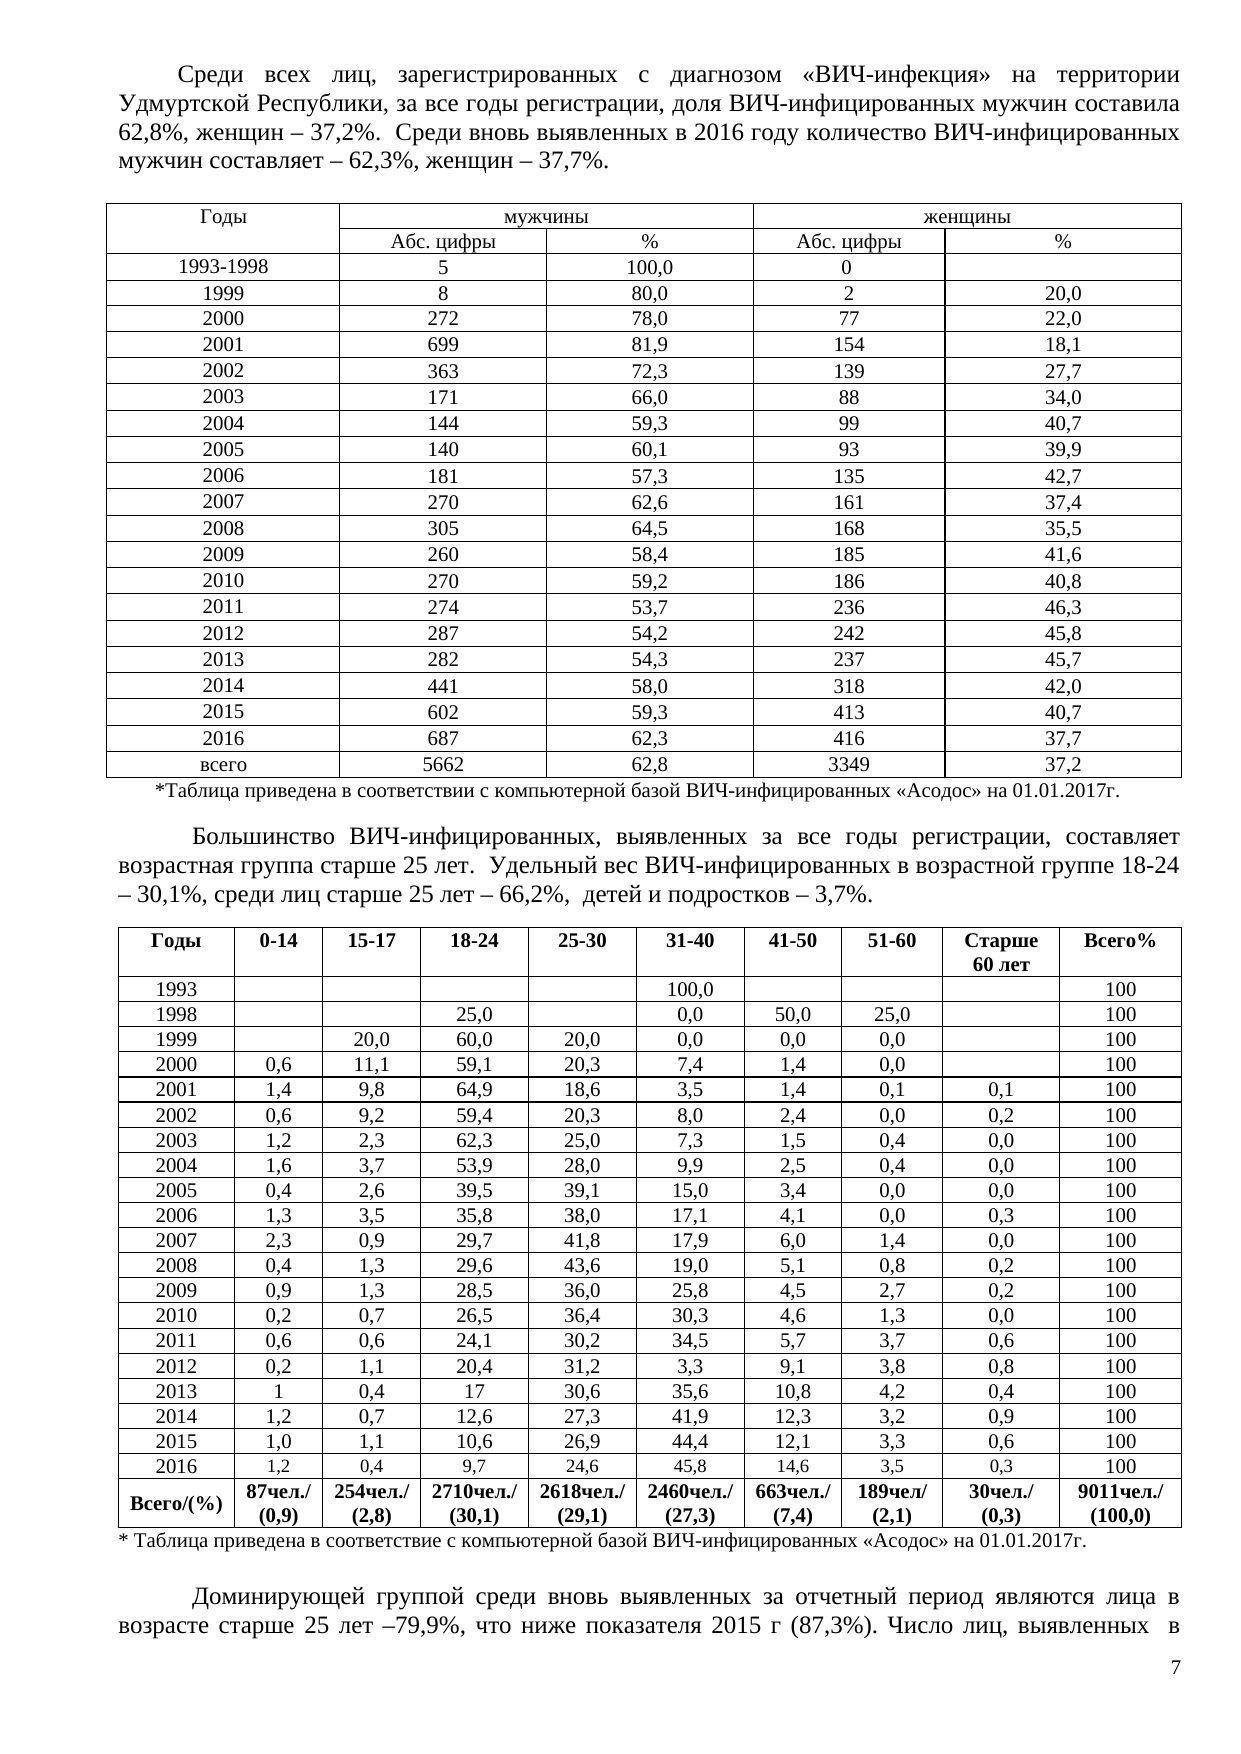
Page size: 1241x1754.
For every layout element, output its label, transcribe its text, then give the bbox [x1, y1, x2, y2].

table_cell 0,2 [235, 1303, 322, 1327]
table_cell 37,4 [946, 489, 1181, 514]
table_cell 50,0 [745, 1002, 841, 1026]
table_cell 1,3 [235, 1203, 322, 1227]
table_header 15-17 [323, 928, 420, 976]
table_cell 41,8 [529, 1228, 636, 1252]
table_cell 100 [1060, 1228, 1181, 1252]
table_cell 1999 [119, 1027, 234, 1051]
table_cell 17,1 [637, 1203, 744, 1227]
table_cell 100 [1060, 1128, 1181, 1152]
table_cell 0,0 [637, 1027, 744, 1051]
table_cell 100 [1060, 1278, 1181, 1302]
table_cell 2016 [107, 726, 339, 751]
table_cell 181 [340, 463, 546, 488]
table_cell 78,0 [547, 306, 753, 331]
table_cell 4,1 [745, 1203, 841, 1227]
table_cell 8 [340, 281, 546, 304]
table_cell 30чел./ (0,3) [943, 1479, 1059, 1527]
table_cell 0,0 [943, 1153, 1059, 1177]
table_cell 237 [754, 647, 944, 672]
table_cell 254чел./ (2,8) [323, 1479, 420, 1527]
table_cell 2,7 [842, 1278, 942, 1302]
table_cell 44,4 [637, 1429, 744, 1453]
table_cell 7,3 [637, 1128, 744, 1152]
table_cell 34,5 [637, 1329, 744, 1352]
table_cell 2005 [107, 437, 339, 462]
table_cell 100 [1060, 1002, 1181, 1026]
table_cell 9011чел./ (100,0) [1060, 1479, 1181, 1527]
table_cell 20,4 [421, 1354, 528, 1378]
table_cell 0,2 [943, 1103, 1059, 1127]
table_cell 59,3 [547, 699, 753, 724]
table_cell 2,3 [323, 1128, 420, 1152]
table_cell 305 [340, 516, 546, 541]
table_cell 20,3 [529, 1103, 636, 1127]
table_header Старше 60 лет [943, 928, 1059, 976]
table_cell 0,4 [235, 1253, 322, 1277]
table_cell 25,0 [529, 1128, 636, 1152]
table_cell [235, 1027, 322, 1051]
table_cell 5 [340, 254, 546, 279]
table_cell % [946, 229, 1181, 253]
table_cell 0,7 [323, 1404, 420, 1428]
table_cell 139 [754, 358, 944, 383]
table_cell 41,6 [946, 542, 1181, 567]
text *Таблица приведена в соответствии с компьютерной базой ВИЧ-инфицированных «Асодос» на 01.01.2017г. [118, 778, 1235, 802]
table_cell 20,0 [946, 281, 1181, 304]
table_cell 64,5 [547, 516, 753, 541]
table_cell 34,0 [946, 384, 1181, 409]
table_cell 18,6 [529, 1078, 636, 1101]
table_cell [323, 1002, 420, 1026]
table_header Годы [119, 928, 234, 976]
table_cell 53,9 [421, 1153, 528, 1177]
table_cell 62,8 [547, 752, 753, 777]
table_header 18-24 [421, 928, 528, 976]
table_cell 20,0 [529, 1027, 636, 1051]
table_cell 30,3 [637, 1303, 744, 1327]
table_cell 17,9 [637, 1228, 744, 1252]
table_cell 45,7 [946, 647, 1181, 672]
table_cell 2016 [119, 1454, 234, 1478]
table_cell 287 [340, 621, 546, 646]
table_cell 25,8 [637, 1278, 744, 1302]
table_cell 100,0 [547, 254, 753, 279]
table_cell 0,0 [842, 1178, 942, 1202]
table_cell 2006 [119, 1203, 234, 1227]
table_cell 100 [1060, 1454, 1181, 1478]
table_cell 26,5 [421, 1303, 528, 1327]
table_cell 12,6 [421, 1404, 528, 1428]
table_cell 2,4 [745, 1103, 841, 1127]
table_cell 72,3 [547, 358, 753, 383]
table_cell 2010 [119, 1303, 234, 1327]
table_cell 12,3 [745, 1404, 841, 1428]
table_cell 2014 [119, 1404, 234, 1428]
table_cell 99 [754, 411, 944, 436]
table_cell 54,2 [547, 621, 753, 646]
table_cell 0,0 [943, 1228, 1059, 1252]
table_header 25-30 [529, 928, 636, 976]
table_cell 25,0 [842, 1002, 942, 1026]
table_cell 11,1 [323, 1052, 420, 1076]
table_cell 0,2 [943, 1278, 1059, 1302]
table_cell 88 [754, 384, 944, 409]
table_cell всего [107, 752, 339, 777]
table_cell 39,5 [421, 1178, 528, 1202]
table_cell [946, 254, 1181, 279]
table_cell 2 [754, 281, 944, 304]
table_cell 80,0 [547, 281, 753, 304]
table_cell 0,9 [943, 1404, 1059, 1428]
table_cell 0,6 [943, 1429, 1059, 1453]
table_cell 1993 [119, 977, 234, 1001]
table_cell 93 [754, 437, 944, 462]
table_cell 3,2 [842, 1404, 942, 1428]
table_cell 100 [1060, 1354, 1181, 1378]
table_cell [529, 1002, 636, 1026]
table_cell 28,5 [421, 1278, 528, 1302]
table_cell 29,6 [421, 1253, 528, 1277]
table_cell 140 [340, 437, 546, 462]
table_cell 100 [1060, 1203, 1181, 1227]
table_cell 0,2 [943, 1253, 1059, 1277]
table_cell 3,3 [842, 1429, 942, 1453]
table_header Всего% [1060, 928, 1181, 976]
table_cell 20,3 [529, 1052, 636, 1076]
table_cell 38,0 [529, 1203, 636, 1227]
table_cell 60,1 [547, 437, 753, 462]
table_cell [529, 977, 636, 1001]
table_cell 2003 [107, 384, 339, 409]
table_cell 41,9 [637, 1404, 744, 1428]
table_cell 39,9 [946, 437, 1181, 462]
table_cell 0,4 [323, 1379, 420, 1403]
table_cell 242 [754, 621, 944, 646]
table_cell 1999 [107, 281, 339, 304]
table_cell 28,0 [529, 1153, 636, 1177]
table_cell [842, 977, 942, 1001]
table_cell 2,5 [745, 1153, 841, 1177]
table_cell 2,6 [323, 1178, 420, 1202]
table_cell 1,4 [235, 1078, 322, 1101]
table_cell 3,3 [637, 1354, 744, 1378]
table_cell 3,5 [637, 1078, 744, 1101]
table_cell 154 [754, 332, 944, 357]
table_cell 0,4 [842, 1153, 942, 1177]
table_cell 2001 [107, 332, 339, 357]
table_cell 2007 [119, 1228, 234, 1252]
table_cell 100 [1060, 1429, 1181, 1453]
table_cell 0,7 [323, 1303, 420, 1327]
table_cell 2009 [107, 542, 339, 567]
table_cell 1,3 [323, 1253, 420, 1277]
table_cell 42,7 [946, 463, 1181, 488]
table_cell 8,0 [637, 1103, 744, 1127]
table_cell 35,6 [637, 1379, 744, 1403]
table_cell 100 [1060, 1178, 1181, 1202]
table_cell 1,3 [842, 1303, 942, 1327]
table_cell 4,6 [745, 1303, 841, 1327]
table_cell 54,3 [547, 647, 753, 672]
table_cell Абс. цифры [340, 229, 546, 253]
table_cell 441 [340, 673, 546, 698]
table_cell 2005 [119, 1178, 234, 1202]
table_cell 272 [340, 306, 546, 331]
table_cell 1,0 [235, 1429, 322, 1453]
table_cell 2618чел./ (29,1) [529, 1479, 636, 1527]
table_cell 60,0 [421, 1027, 528, 1051]
table_cell 2013 [107, 647, 339, 672]
table_header 41-50 [745, 928, 841, 976]
table_cell 58,0 [547, 673, 753, 698]
table_cell 14,6 [745, 1454, 841, 1478]
table_cell 270 [340, 568, 546, 593]
table_cell % [547, 229, 753, 253]
table_header 31-40 [637, 928, 744, 976]
table_cell 2006 [107, 463, 339, 488]
table_cell 37,2 [946, 752, 1181, 777]
table_cell 9,8 [323, 1078, 420, 1101]
table_cell 19,0 [637, 1253, 744, 1277]
table_cell 58,4 [547, 542, 753, 567]
table_cell 1,2 [235, 1128, 322, 1152]
table_cell 29,7 [421, 1228, 528, 1252]
table_cell 0,8 [943, 1354, 1059, 1378]
table_cell 0,4 [943, 1379, 1059, 1403]
table_cell 0,0 [943, 1178, 1059, 1202]
table_cell 40,7 [946, 699, 1181, 724]
table_cell 1,1 [323, 1354, 420, 1378]
table_cell 3,7 [323, 1153, 420, 1177]
table_cell 24,1 [421, 1329, 528, 1352]
table_cell 2004 [107, 411, 339, 436]
table_cell 0,0 [745, 1027, 841, 1051]
table_cell 0,0 [842, 1103, 942, 1127]
table_cell 0,4 [235, 1178, 322, 1202]
table_cell 2012 [119, 1354, 234, 1378]
table_cell 100,0 [637, 977, 744, 1001]
table_cell Всего/(%) [119, 1479, 234, 1527]
table_cell 5,1 [745, 1253, 841, 1277]
table_cell 0,6 [235, 1052, 322, 1076]
table_cell 100 [1060, 1404, 1181, 1428]
table_cell 36,0 [529, 1278, 636, 1302]
table_cell 2004 [119, 1153, 234, 1177]
table_cell 0,6 [943, 1329, 1059, 1352]
table_cell 45,8 [946, 621, 1181, 646]
table_cell 30,6 [529, 1379, 636, 1403]
table_cell 31,2 [529, 1354, 636, 1378]
table_cell 3,8 [842, 1354, 942, 1378]
table_cell [943, 1027, 1059, 1051]
table_cell 53,7 [547, 594, 753, 619]
table_cell 26,9 [529, 1429, 636, 1453]
table_cell 2013 [119, 1379, 234, 1403]
table_cell 46,3 [946, 594, 1181, 619]
table_cell 59,2 [547, 568, 753, 593]
table_cell 0,9 [235, 1278, 322, 1302]
table_cell 0,2 [235, 1354, 322, 1378]
table_cell 10,6 [421, 1429, 528, 1453]
table_cell 1,2 [235, 1454, 322, 1478]
table_cell 15,0 [637, 1178, 744, 1202]
table_cell 100 [1060, 1303, 1181, 1327]
table_cell 39,1 [529, 1178, 636, 1202]
table_cell 1,3 [323, 1278, 420, 1302]
table_cell 1,4 [745, 1078, 841, 1101]
table_cell 0,0 [842, 1027, 942, 1051]
table_cell 135 [754, 463, 944, 488]
table_cell 168 [754, 516, 944, 541]
table_cell 1,4 [745, 1052, 841, 1076]
table_cell 2012 [107, 621, 339, 646]
table_cell [235, 1002, 322, 1026]
table_cell 1,1 [323, 1429, 420, 1453]
table_cell [943, 977, 1059, 1001]
table_cell 0,0 [842, 1203, 942, 1227]
table_cell 45,8 [637, 1454, 744, 1478]
table_cell 2010 [107, 568, 339, 593]
subtitle * Таблица приведена в соответствие с компьютерной базой ВИЧ-инфицированных «Асодос» на 01.01.2017г. [118, 1528, 1181, 1552]
table_cell 2002 [107, 358, 339, 383]
table_cell 663чел./ (7,4) [745, 1479, 841, 1527]
table_cell 282 [340, 647, 546, 672]
table_cell 35,8 [421, 1203, 528, 1227]
table_header 0-14 [235, 928, 322, 976]
table_cell 0,8 [842, 1253, 942, 1277]
table_cell 100 [1060, 977, 1181, 1001]
table_cell 3,5 [842, 1454, 942, 1478]
table_cell 189чел/ (2,1) [842, 1479, 942, 1527]
table_cell 7,4 [637, 1052, 744, 1076]
table_cell 9,7 [421, 1454, 528, 1478]
table_cell 100 [1060, 1379, 1181, 1403]
table_cell 699 [340, 332, 546, 357]
table_cell 144 [340, 411, 546, 436]
table_header женщины [754, 204, 1181, 228]
table_header Годы [107, 204, 339, 253]
table_cell 100 [1060, 1103, 1181, 1127]
table_cell 2710чел./ (30,1) [421, 1479, 528, 1527]
table_cell 0 [754, 254, 944, 279]
table_cell [943, 1052, 1059, 1076]
table_cell 1998 [119, 1002, 234, 1026]
table_cell 2,3 [235, 1228, 322, 1252]
table_cell 2001 [119, 1078, 234, 1101]
table_cell 100 [1060, 1253, 1181, 1277]
table_cell 2008 [119, 1253, 234, 1277]
table_cell 64,9 [421, 1078, 528, 1101]
table_cell 0,1 [842, 1078, 942, 1101]
table_cell 3,4 [745, 1178, 841, 1202]
table_cell 2015 [119, 1429, 234, 1453]
table_cell 413 [754, 699, 944, 724]
table_cell 100 [1060, 1078, 1181, 1101]
text Большинство ВИЧ-инфицированных, выявленных за все годы регистрации, составляет возрастная группа старше 25 лет. Удельный вес ВИЧ-инфицированных в возрастной группе 18-24 – 30,1%, среди лиц старше 25 лет – 66,2%, детей и подростков – 3,7%. [118, 821, 1181, 908]
table_cell 186 [754, 568, 944, 593]
table_cell 2007 [107, 489, 339, 514]
table_cell 87чел./ (0,9) [235, 1479, 322, 1527]
table_cell 3349 [754, 752, 944, 777]
table_cell 2003 [119, 1128, 234, 1152]
table_cell 1993-1998 [107, 254, 339, 279]
table_header мужчины [340, 204, 753, 228]
table_cell 2008 [107, 516, 339, 541]
table_cell 59,4 [421, 1103, 528, 1127]
table_cell 1,2 [235, 1404, 322, 1428]
table_cell 0,3 [943, 1454, 1059, 1478]
table_cell 0,4 [842, 1128, 942, 1152]
table_cell 24,6 [529, 1454, 636, 1478]
table_cell 62,3 [421, 1128, 528, 1152]
table_cell 40,7 [946, 411, 1181, 436]
table_cell 12,1 [745, 1429, 841, 1453]
table_cell 27,7 [946, 358, 1181, 383]
table_cell 260 [340, 542, 546, 567]
table_cell 2011 [107, 594, 339, 619]
table_cell 0,0 [943, 1128, 1059, 1152]
table_cell 6,0 [745, 1228, 841, 1252]
table_cell 687 [340, 726, 546, 751]
table_cell 66,0 [547, 384, 753, 409]
table_cell 36,4 [529, 1303, 636, 1327]
table_cell [421, 977, 528, 1001]
table_cell 2015 [107, 699, 339, 724]
table_cell 10,8 [745, 1379, 841, 1403]
table_cell 18,1 [946, 332, 1181, 357]
table_cell 40,8 [946, 568, 1181, 593]
table_cell 1 [235, 1379, 322, 1403]
table_cell 0,1 [943, 1078, 1059, 1101]
table_cell 4,2 [842, 1379, 942, 1403]
table_cell 270 [340, 489, 546, 514]
table_cell 236 [754, 594, 944, 619]
table_cell [323, 977, 420, 1001]
table_cell 59,3 [547, 411, 753, 436]
table_cell 185 [754, 542, 944, 567]
table_cell 2011 [119, 1329, 234, 1352]
table_cell 1,6 [235, 1153, 322, 1177]
table_cell 62,6 [547, 489, 753, 514]
table_cell 100 [1060, 1153, 1181, 1177]
table_cell 2000 [107, 306, 339, 331]
table_cell 37,7 [946, 726, 1181, 751]
table_cell 602 [340, 699, 546, 724]
table_cell 3,5 [323, 1203, 420, 1227]
table_header 51-60 [842, 928, 942, 976]
table_cell 1,5 [745, 1128, 841, 1152]
table_cell 0,6 [323, 1329, 420, 1352]
table_cell 59,1 [421, 1052, 528, 1076]
table_cell 161 [754, 489, 944, 514]
table_cell 100 [1060, 1329, 1181, 1352]
table_cell 416 [754, 726, 944, 751]
table_cell [943, 1002, 1059, 1026]
table_cell 5,7 [745, 1329, 841, 1352]
table_cell 9,9 [637, 1153, 744, 1177]
table_cell 22,0 [946, 306, 1181, 331]
table_cell 3,7 [842, 1329, 942, 1352]
table_cell 318 [754, 673, 944, 698]
table_cell 57,3 [547, 463, 753, 488]
table_cell 2000 [119, 1052, 234, 1076]
table_cell 9,2 [323, 1103, 420, 1127]
table_cell 4,5 [745, 1278, 841, 1302]
table_cell 0,4 [323, 1454, 420, 1478]
table_cell 0,0 [637, 1002, 744, 1026]
table_cell 274 [340, 594, 546, 619]
table_cell [745, 977, 841, 1001]
table_cell 25,0 [421, 1002, 528, 1026]
table_cell 2002 [119, 1103, 234, 1127]
table_cell Абс. цифры [754, 229, 944, 253]
table_cell 62,3 [547, 726, 753, 751]
table_cell 1,4 [842, 1228, 942, 1252]
table_cell 2014 [107, 673, 339, 698]
table_cell 100 [1060, 1052, 1181, 1076]
table_cell 363 [340, 358, 546, 383]
table_cell 100 [1060, 1027, 1181, 1051]
table_cell 42,0 [946, 673, 1181, 698]
table_cell 0,3 [943, 1203, 1059, 1227]
table_cell 27,3 [529, 1404, 636, 1428]
text Среди всех лиц, зарегистрированных с диагнозом «ВИЧ-инфекция» на территории Удмуртской Республики, за все годы регистрации, доля ВИЧ-инфицированных мужчин составила 62,8%, женщин – 37,2%. Среди вновь выявленных в 2016 году количество ВИЧ-инфицированных мужчин составляет – 62,3%, женщин – 37,7%. [118, 59, 1181, 174]
table_cell 17 [421, 1379, 528, 1403]
table_cell 9,1 [745, 1354, 841, 1378]
table_cell 5662 [340, 752, 546, 777]
table_cell 0,0 [943, 1303, 1059, 1327]
table_cell 2460чел./ (27,3) [637, 1479, 744, 1527]
table_cell 0,0 [842, 1052, 942, 1076]
table_cell 171 [340, 384, 546, 409]
table_cell 35,5 [946, 516, 1181, 541]
table_cell 0,6 [235, 1103, 322, 1127]
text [118, 1581, 1181, 1638]
table_cell 0,6 [235, 1329, 322, 1352]
table_cell 20,0 [323, 1027, 420, 1051]
table_cell 77 [754, 306, 944, 331]
table_cell 81,9 [547, 332, 753, 357]
table_cell [235, 977, 322, 1001]
table_cell 2009 [119, 1278, 234, 1302]
table_cell 43,6 [529, 1253, 636, 1277]
table_cell 30,2 [529, 1329, 636, 1352]
table_cell 0,9 [323, 1228, 420, 1252]
